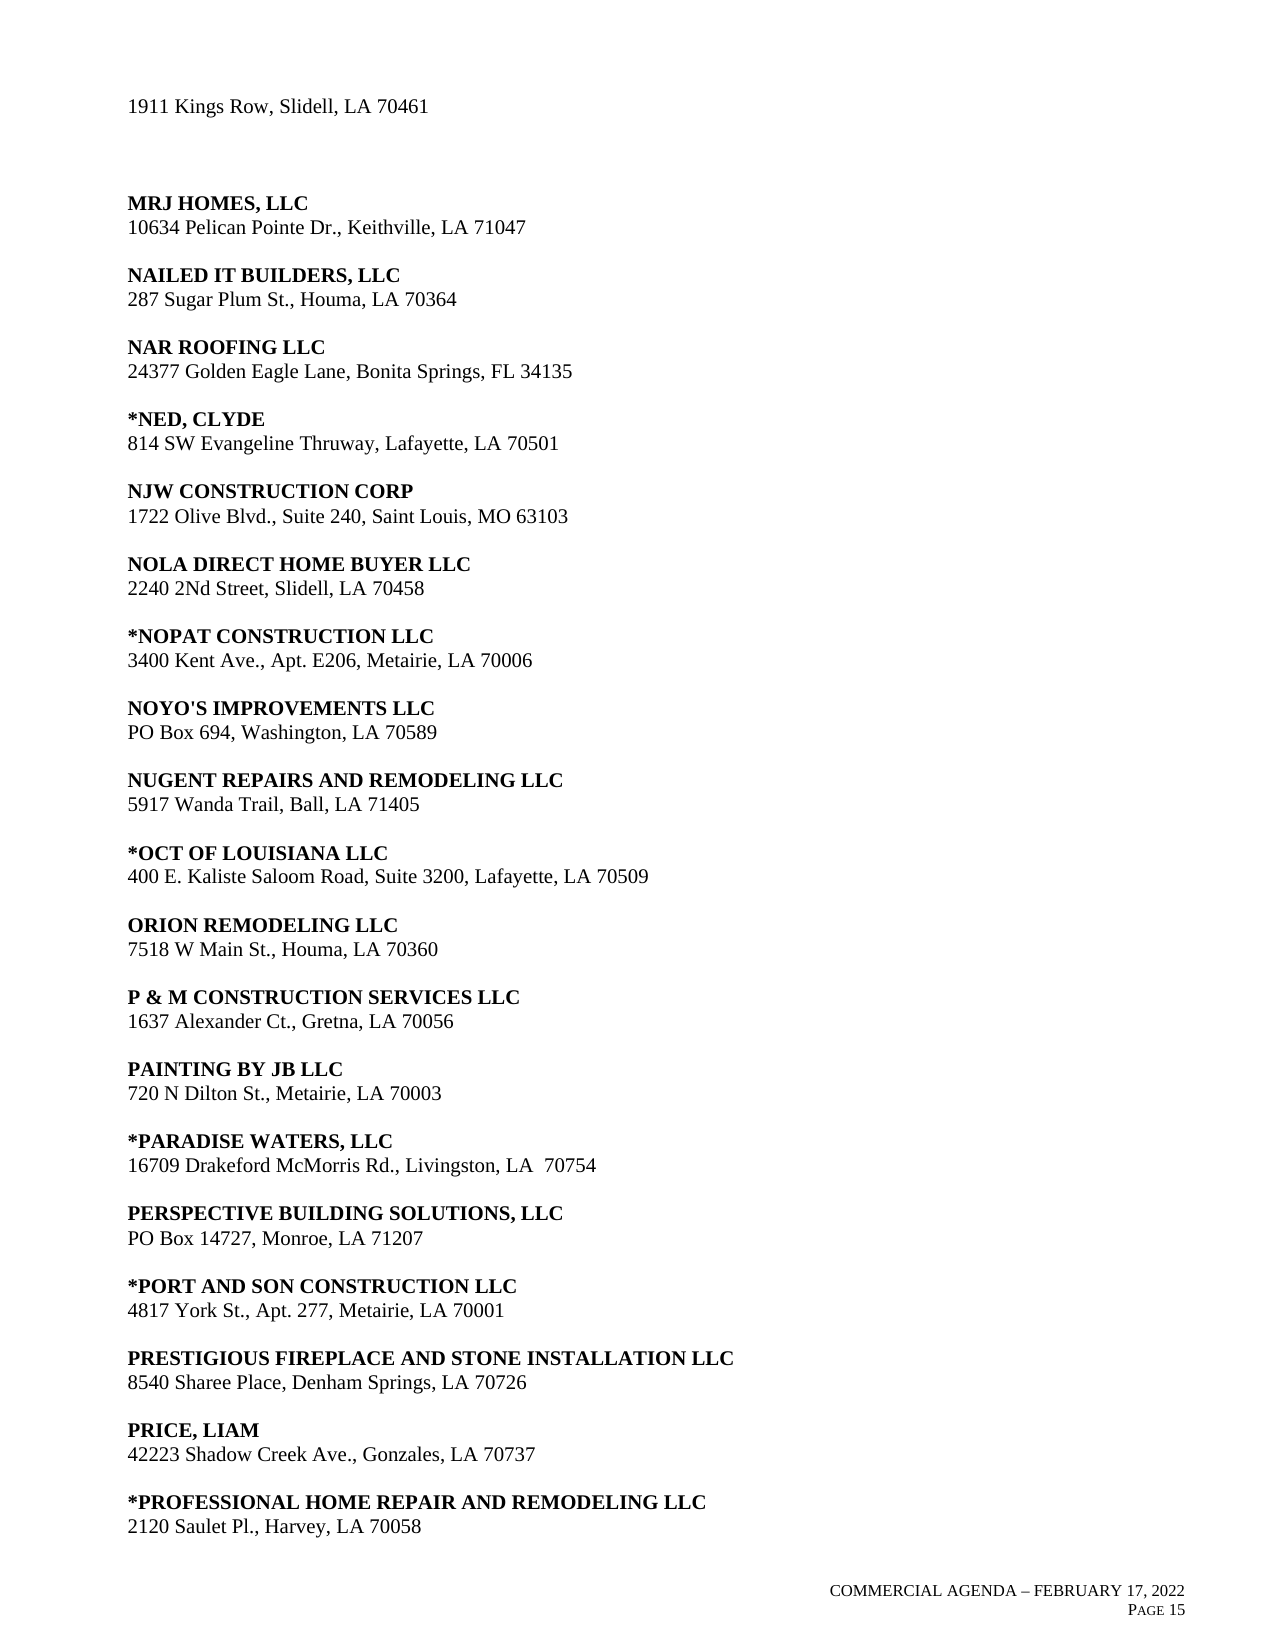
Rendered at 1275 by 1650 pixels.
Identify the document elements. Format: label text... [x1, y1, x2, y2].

text 8540 Sharee Place, Denham Springs, LA 70726 [127, 1370, 1166, 1394]
text MRJ HOMES, LLC [127, 191, 1166, 215]
text PO Box 694, Washington, LA 70589 [127, 720, 1166, 744]
text 5917 Wanda Trail, Ball, LA 71405 [127, 792, 1166, 816]
text 10634 Pelican Pointe Dr., Keithville, LA 71047 [127, 215, 1166, 239]
text NJW CONSTRUCTION CORP [127, 479, 1166, 503]
text 400 E. Kaliste Saloom Road, Suite 3200, Lafayette, LA 70509 [127, 864, 1166, 888]
text *PORT AND SON CONSTRUCTION LLC [127, 1273, 1166, 1298]
text *NED, CLYDE [127, 407, 1166, 431]
text 42223 Shadow Creek Ave., Gonzales, LA 70737 [127, 1442, 1166, 1466]
text 2120 Saulet Pl., Harvey, LA 70058 [127, 1514, 1166, 1538]
text *OCT OF LOUISIANA LLC [127, 840, 1166, 864]
text *NOPAT CONSTRUCTION LLC [127, 624, 1166, 648]
text PERSPECTIVE BUILDING SOLUTIONS, LLC [127, 1201, 1166, 1225]
text NOYO'S IMPROVEMENTS LLC [127, 696, 1166, 720]
text 16709 Drakeford McMorris Rd., Livingston, LA 70754 [127, 1153, 1166, 1177]
text NUGENT REPAIRS AND REMODELING LLC [127, 768, 1166, 792]
text 4817 York St., Apt. 277, Metairie, LA 70001 [127, 1298, 1166, 1322]
text 3400 Kent Ave., Apt. E206, Metairie, LA 70006 [127, 648, 1166, 672]
text NAILED IT BUILDERS, LLC [127, 263, 1166, 287]
text PAINTING BY JB LLC [127, 1057, 1166, 1081]
text 814 SW Evangeline Thruway, Lafayette, LA 70501 [127, 431, 1166, 455]
text 1722 Olive Blvd., Suite 240, Saint Louis, MO 63103 [127, 503, 1166, 528]
text 24377 Golden Eagle Lane, Bonita Springs, FL 34135 [127, 359, 1166, 383]
text NAR ROOFING LLC [127, 335, 1166, 359]
text PRESTIGIOUS FIREPLACE AND STONE INSTALLATION LLC [127, 1346, 1166, 1370]
text 720 N Dilton St., Metairie, LA 70003 [127, 1081, 1166, 1105]
text *PROFESSIONAL HOME REPAIR AND REMODELING LLC [127, 1490, 1166, 1514]
text NOLA DIRECT HOME BUYER LLC [127, 552, 1166, 576]
text 287 Sugar Plum St., Houma, LA 70364 [127, 287, 1166, 311]
text 1911 Kings Row, Slidell, LA 70461 [127, 94, 1166, 118]
text 1637 Alexander Ct., Gretna, LA 70056 [127, 1009, 1166, 1033]
text PO Box 14727, Monroe, LA 71207 [127, 1225, 1166, 1249]
text *PARADISE WATERS, LLC [127, 1129, 1166, 1153]
text PRICE, LIAM [127, 1418, 1166, 1442]
text P & M CONSTRUCTION SERVICES LLC [127, 985, 1166, 1009]
text ORION REMODELING LLC [127, 913, 1166, 937]
text 7518 W Main St., Houma, LA 70360 [127, 937, 1166, 961]
text 2240 2Nd Street, Slidell, LA 70458 [127, 576, 1166, 600]
